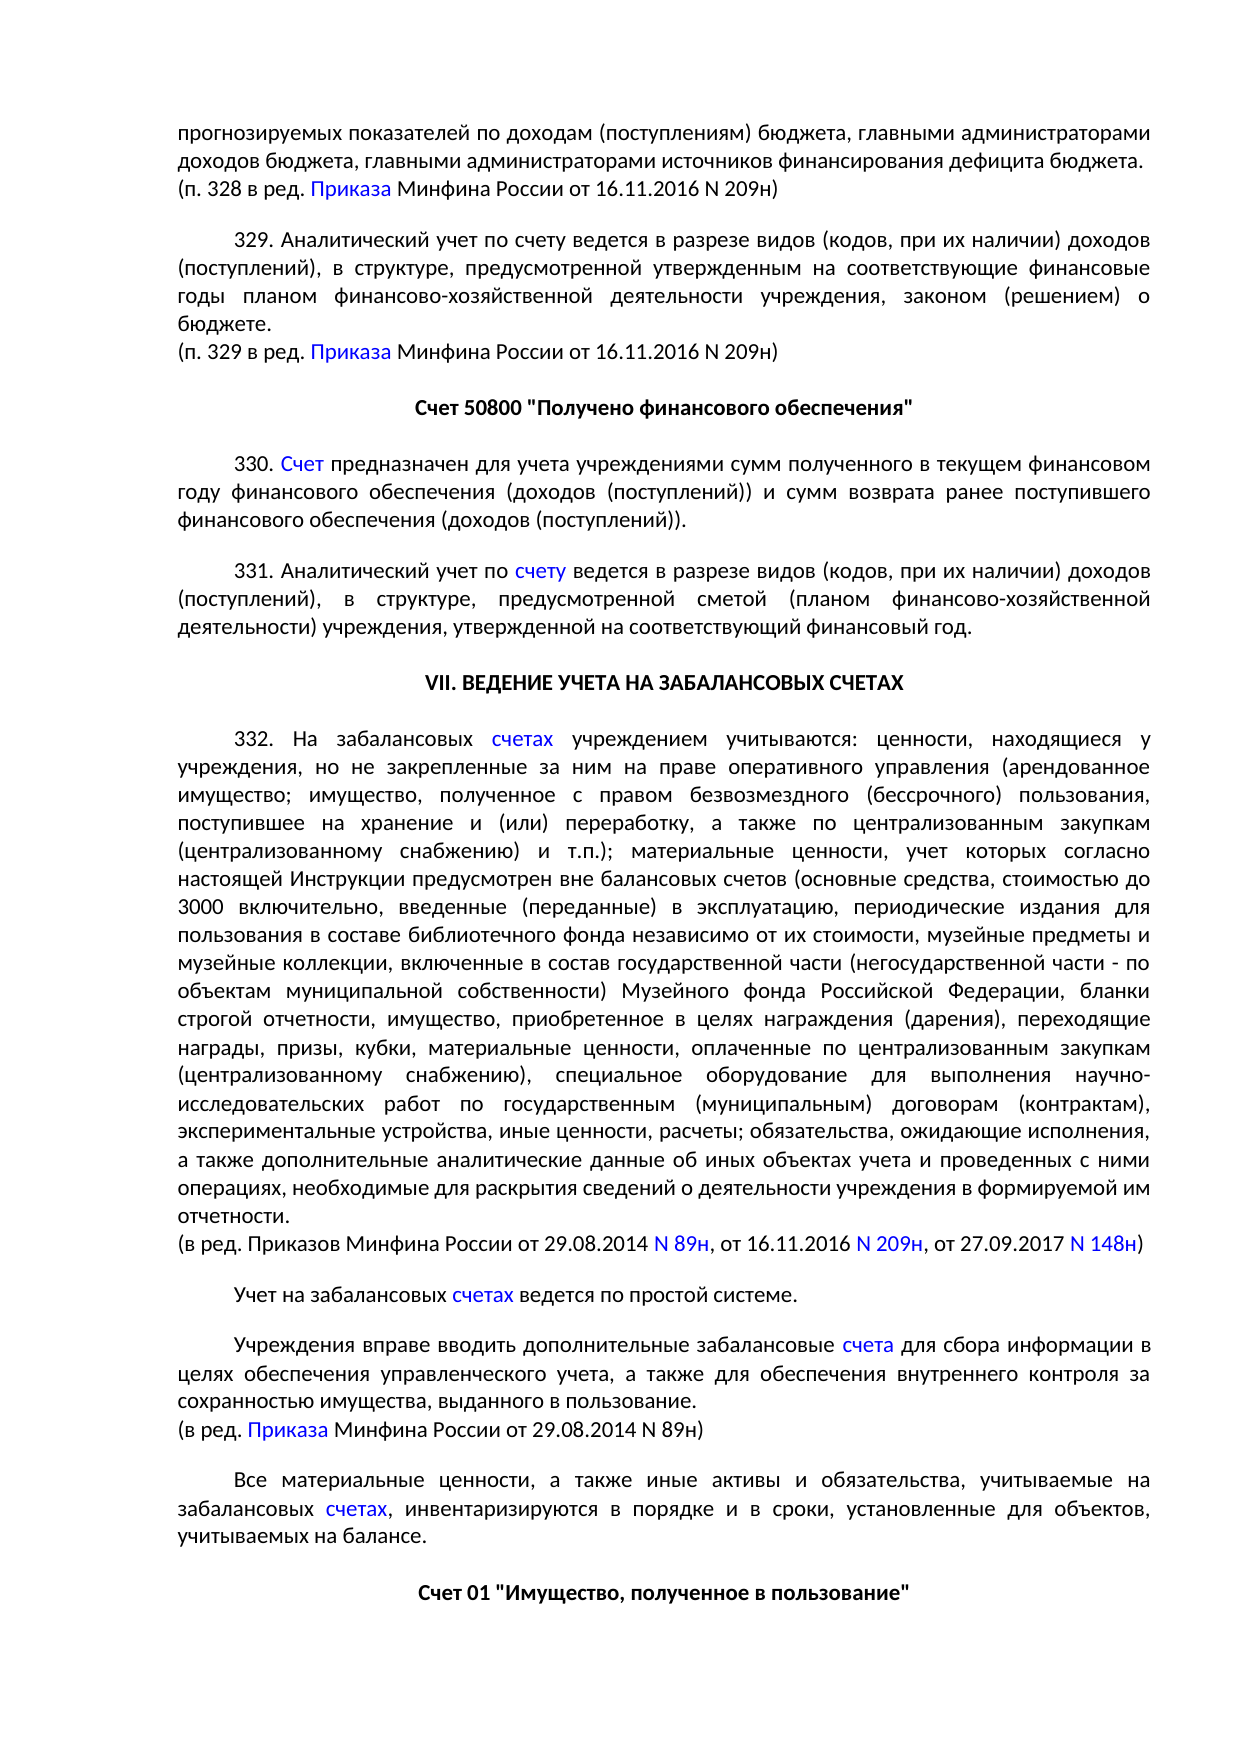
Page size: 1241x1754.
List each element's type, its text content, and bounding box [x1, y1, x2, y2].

title VII. ВЕДЕНИЕ УЧЕТА НА ЗАБАЛАНСОВЫХ СЧЕТАХ [177, 668, 1152, 696]
text Учреждения вправе вводить дополнительные забалансовые счета для сбора информации в целях обеспечения управленческого учета, а также для обеспечения внутреннего контроля за сохранностью имущества, выданного в пользование. [177, 1331, 1152, 1415]
text (в ред. Приказа Минфина России от 29.08.2014 N 89н) [177, 1415, 1152, 1443]
text (в ред. Приказов Минфина России от 29.08.2014 N 89н, от 16.11.2016 N 209н, от 27.09.2017 N 148н) [177, 1229, 1152, 1257]
title Счет 50800 "Получено финансового обеспечения" [177, 393, 1152, 421]
text 329. Аналитический учет по счету ведется в разрезе видов (кодов, при их наличии) доходов (поступлений), в структуре, предусмотренной утвержденным на соответствующие финансовые годы планом финансово-хозяйственной деятельности учреждения, законом (решением) о бюджете. [177, 225, 1152, 337]
text 330. Счет предназначен для учета учреждениями сумм полученного в текущем финансовом году финансового обеспечения (доходов (поступлений)) и сумм возврата ранее поступившего финансового обеспечения (доходов (поступлений)). [177, 449, 1152, 533]
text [177, 118, 1152, 174]
text (п. 329 в ред. Приказа Минфина России от 16.11.2016 N 209н) [177, 337, 1152, 365]
text Все материальные ценности, а также иные активы и обязательства, учитываемые на забалансовых счетах, инвентаризируются в порядке и в сроки, установленные для объектов, учитываемых на балансе. [177, 1466, 1152, 1550]
title Счет 01 "Имущество, полученное в пользование" [177, 1578, 1152, 1606]
text Учет на забалансовых счетах ведется по простой системе. [177, 1280, 1152, 1308]
text (п. 328 в ред. Приказа Минфина России от 16.11.2016 N 209н) [177, 174, 1152, 202]
text 332. На забалансовых счетах учреждением учитываются: ценности, находящиеся у учреждения, но не закрепленные за ним на праве оперативного управления (арендованное имущество; имущество, полученное с правом безвозмездного (бессрочного) пользования, поступившее на хранение и (или) переработку, а также по централизованным закупкам (централизованному снабжению) и т.п.); материальные ценности, учет которых согласно настоящей Инструкции предусмотрен вне балансовых счетов (основные средства, стоимостью до 3000 включительно, введенные (переданные) в эксплуатацию, периодические издания для пользования в составе библиотечного фонда независимо от их стоимости, музейные предметы и музейные коллекции, включенные в состав государственной части (негосударственной части - по объектам муниципальной собственности) Музейного фонда Российской Федерации, бланки строгой отчетности, имущество, приобретенное в целях награждения (дарения), переходящие награды, призы, кубки, материальные ценности, оплаченные по централизованным закупкам (централизованному снабжению), специальное оборудование для выполнения научно-исследовательских работ по государственным (муниципальным) договорам (контрактам), экспериментальные устройства, иные ценности, расчеты; обязательства, ожидающие исполнения, а также дополнительные аналитические данные об иных объектах учета и проведенных с ними операциях, необходимые для раскрытия сведений о деятельности учреждения в формируемой им отчетности. [177, 724, 1152, 1229]
text 331. Аналитический учет по счету ведется в разрезе видов (кодов, при их наличии) доходов (поступлений), в структуре, предусмотренной сметой (планом финансово-хозяйственной деятельности) учреждения, утвержденной на соответствующий финансовый год. [177, 556, 1152, 640]
